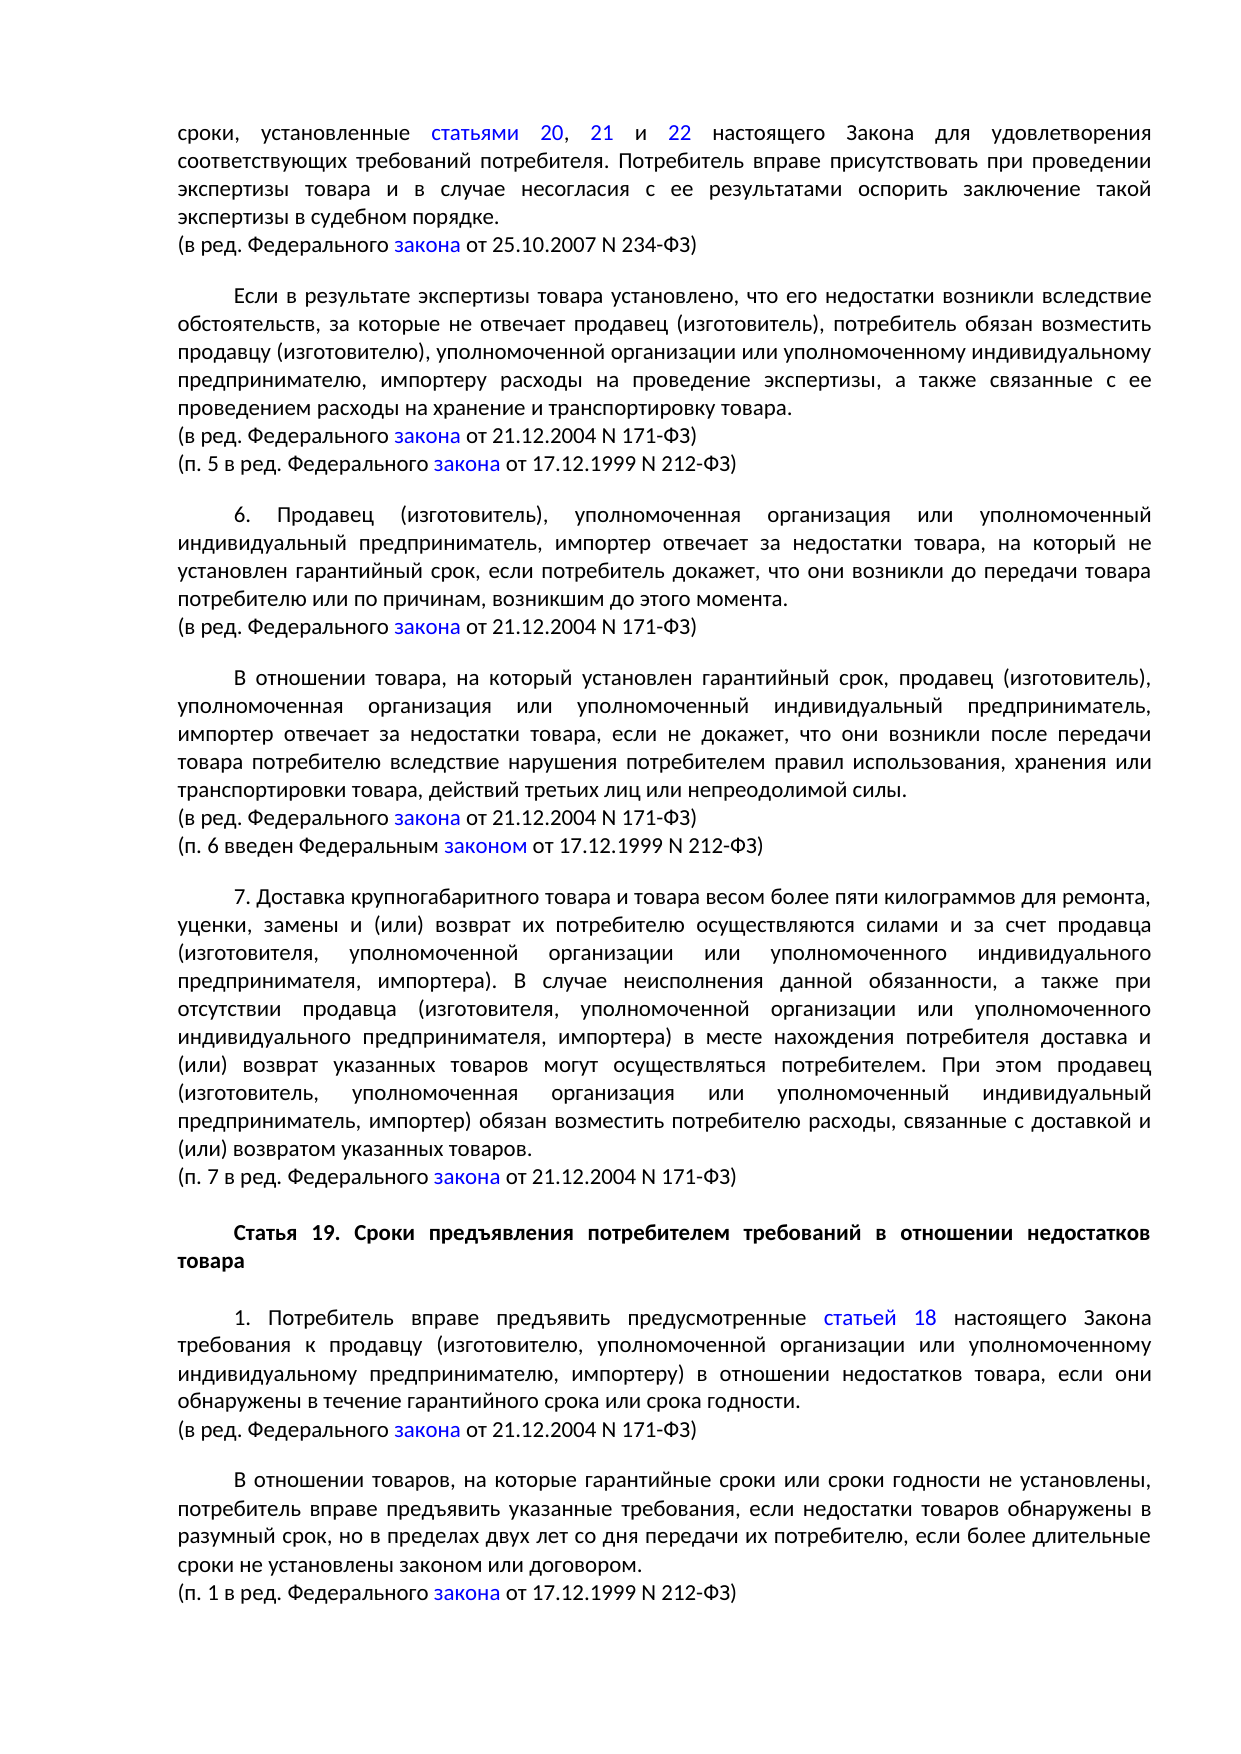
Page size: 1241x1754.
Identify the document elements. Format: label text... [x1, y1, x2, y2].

text (п. 1 в ред. Федерального закона от 17.12.1999 N 212-ФЗ) [177, 1578, 1152, 1606]
text (п. 5 в ред. Федерального закона от 17.12.1999 N 212-ФЗ) [177, 449, 1152, 477]
text 6. Продавец (изготовитель), уполномоченная организация или уполномоченный индивидуальный предприниматель, импортер отвечает за недостатки товара, на который не установлен гарантийный срок, если потребитель докажет, что они возникли до передачи товара потребителю или по причинам, возникшим до этого момента. [177, 500, 1152, 612]
text Если в результате экспертизы товара установлено, что его недостатки возникли вследствие обстоятельств, за которые не отвечает продавец (изготовитель), потребитель обязан возместить продавцу (изготовителю), уполномоченной организации или уполномоченному индивидуальному предпринимателю, импортеру расходы на проведение экспертизы, а также связанные с ее проведением расходы на хранение и транспортировку товара. [177, 281, 1152, 421]
text (в ред. Федерального закона от 21.12.2004 N 171-ФЗ) [177, 421, 1152, 449]
text (в ред. Федерального закона от 25.10.2007 N 234-ФЗ) [177, 230, 1152, 258]
text В отношении товара, на который установлен гарантийный срок, продавец (изготовитель), уполномоченная организация или уполномоченный индивидуальный предприниматель, импортер отвечает за недостатки товара, если не докажет, что они возникли после передачи товара потребителю вследствие нарушения потребителем правил использования, хранения или транспортировки товара, действий третьих лиц или непреодолимой силы. [177, 663, 1152, 803]
text В отношении товаров, на которые гарантийные сроки или сроки годности не установлены, потребитель вправе предъявить указанные требования, если недостатки товаров обнаружены в разумный срок, но в пределах двух лет со дня передачи их потребителю, если более длительные сроки не установлены законом или договором. [177, 1466, 1152, 1578]
title Статья 19. Сроки предъявления потребителем требований в отношении недостатков товара [177, 1218, 1152, 1274]
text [177, 118, 1152, 230]
text (п. 7 в ред. Федерального закона от 21.12.2004 N 171-ФЗ) [177, 1162, 1152, 1191]
text 1. Потребитель вправе предъявить предусмотренные статьей 18 настоящего Закона требования к продавцу (изготовителю, уполномоченной организации или уполномоченному индивидуальному предпринимателю, импортеру) в отношении недостатков товара, если они обнаружены в течение гарантийного срока или срока годности. [177, 1303, 1152, 1415]
text 7. Доставка крупногабаритного товара и товара весом более пяти килограммов для ремонта, уценки, замены и (или) возврат их потребителю осуществляются силами и за счет продавца (изготовителя, уполномоченной организации или уполномоченного индивидуального предпринимателя, импортера). В случае неисполнения данной обязанности, а также при отсутствии продавца (изготовителя, уполномоченной организации или уполномоченного индивидуального предпринимателя, импортера) в месте нахождения потребителя доставка и (или) возврат указанных товаров могут осуществляться потребителем. При этом продавец (изготовитель, уполномоченная организация или уполномоченный индивидуальный предприниматель, импортер) обязан возместить потребителю расходы, связанные с доставкой и (или) возвратом указанных товаров. [177, 882, 1152, 1162]
text (в ред. Федерального закона от 21.12.2004 N 171-ФЗ) [177, 612, 1152, 640]
text (п. 6 введен Федеральным законом от 17.12.1999 N 212-ФЗ) [177, 831, 1152, 859]
text (в ред. Федерального закона от 21.12.2004 N 171-ФЗ) [177, 1415, 1152, 1443]
text (в ред. Федерального закона от 21.12.2004 N 171-ФЗ) [177, 803, 1152, 831]
